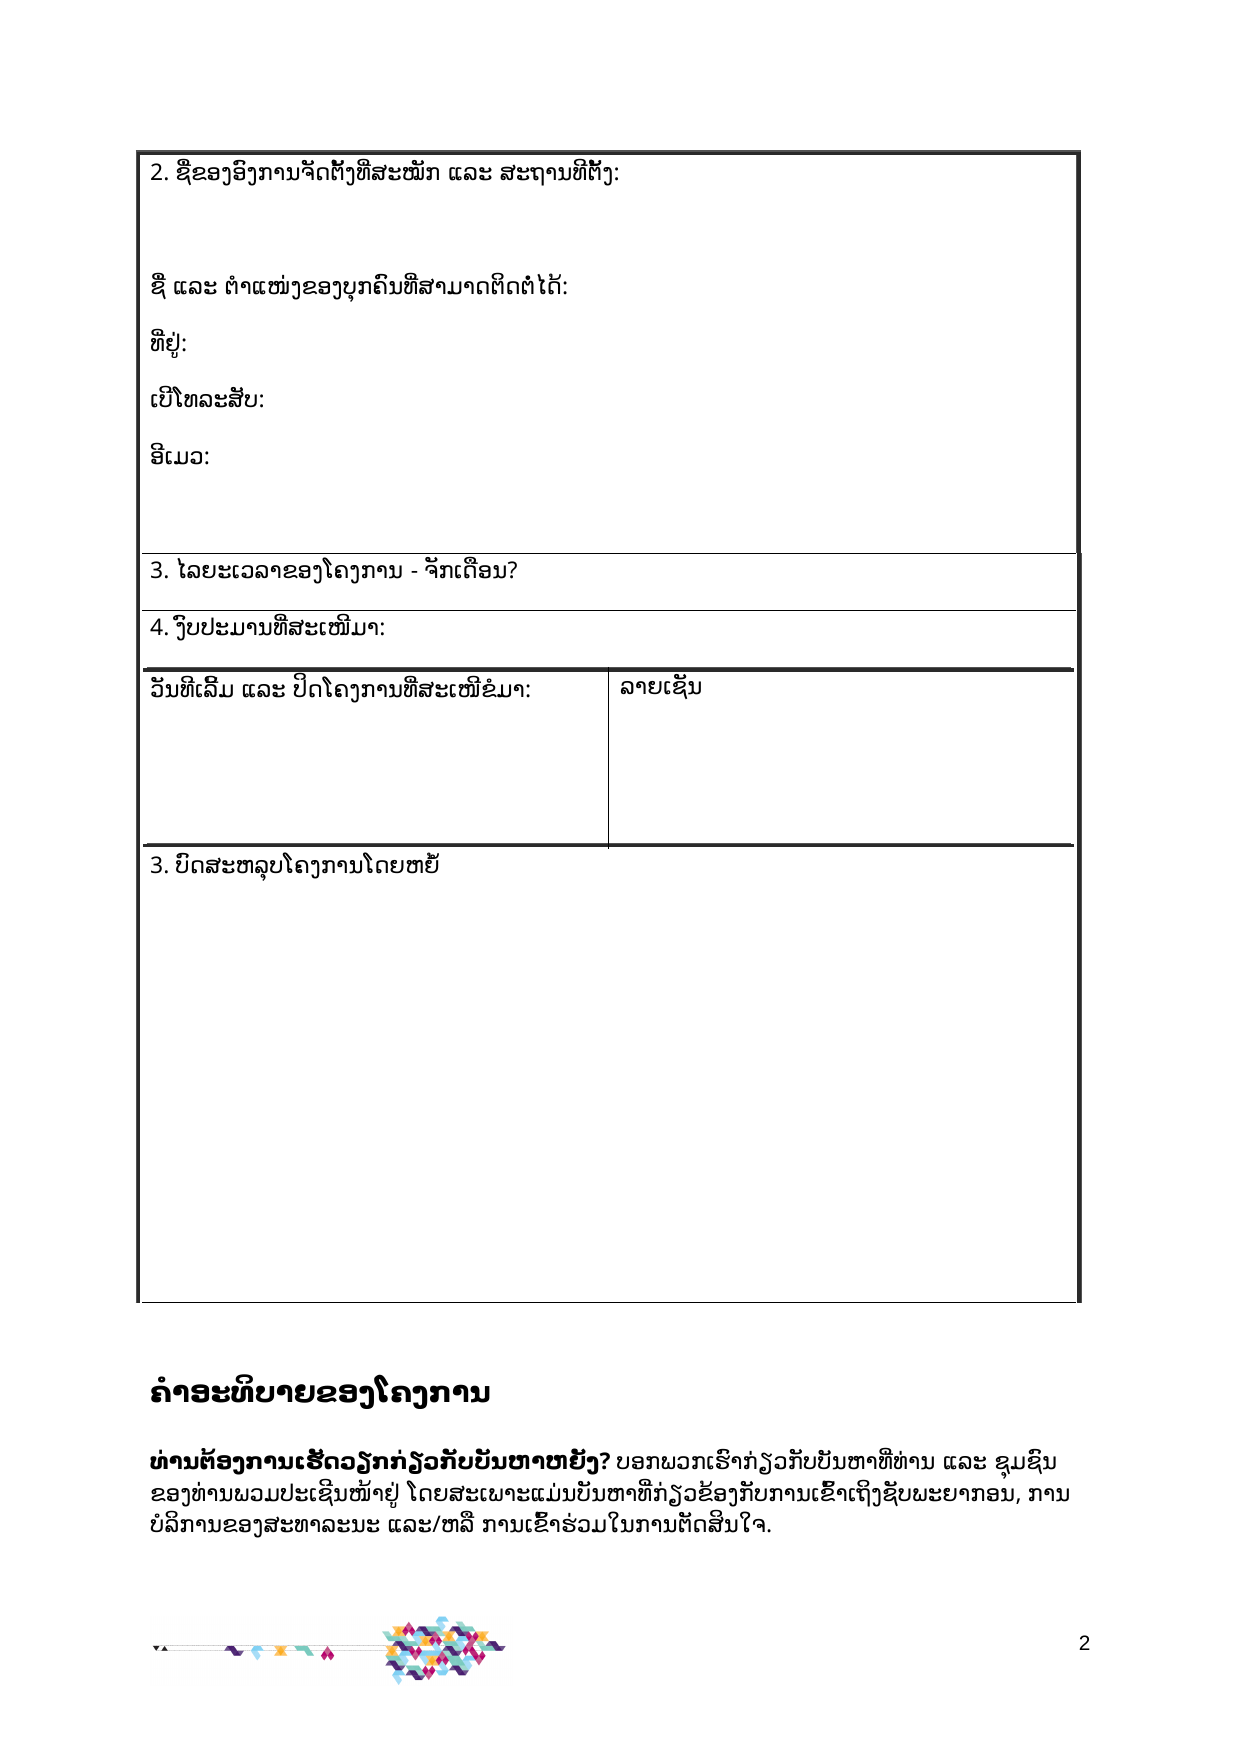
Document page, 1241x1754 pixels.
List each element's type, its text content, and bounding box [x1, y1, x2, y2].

table_cell 3. ໄລຍະເວລາຂອງໂຄງການ - ຈັກເດືອນ? [142, 554, 1076, 610]
table_cell ລາຍເຊັນ [609, 667, 1077, 842]
table_cell 4. ງົບປະມານທີ່ສະເໜີມາ: [142, 611, 1076, 667]
list ທ່ານຕ້ອງການເຮັດວຽກກ່ຽວກັບບັນຫາຫຍັງ? ບອກພວກເຮົາກ່ຽວກັບບັນຫາທີ່ທ່ານ ແລະ ຊຸມຊົນຂອງທ່ານພວມປະເຊີນໜ້າຢູ່ ໂດຍສະເພາະແມ່ນບັນຫາທີ່ກ່ຽວຂ້ອງກັບການເຂົ້າເຖິງຊັບພະຍາກອນ, ການບໍລິການຂອງສະທາລະນະ ແລະ/ຫລື ການເຂົ້າຮ່ວມໃນການຕັດສິນໃຈ. [150, 1445, 1090, 1539]
table_cell ວັນທີເລີ້ມ ແລະ ປິດໂຄງການທີ່ສະເໜີຂໍມາ: [140, 667, 608, 842]
table_cell 3. ບົດສະຫລຸບໂຄງການໂດຍຫຍໍ້ [140, 843, 1077, 1302]
text ຄໍາອະທິບາຍຂອງໂຄງການ [150, 1375, 1090, 1409]
picture [150, 1616, 513, 1686]
table_cell 2. ຊື່ຂອງອົງການຈັດຕັ້ງທີ່ສະໝັກ ແລະ ສະຖານທີຕັ້ງ: ຊື່ ແລະ ຕໍາແໜ່ງຂອງບຸກຄົນທີ່ສາມາດຕິດຕໍ່ໄດ້: ທີ່ຢູ່: ເບີໂທລະສັບ: ອີເມວ: [142, 156, 1076, 553]
